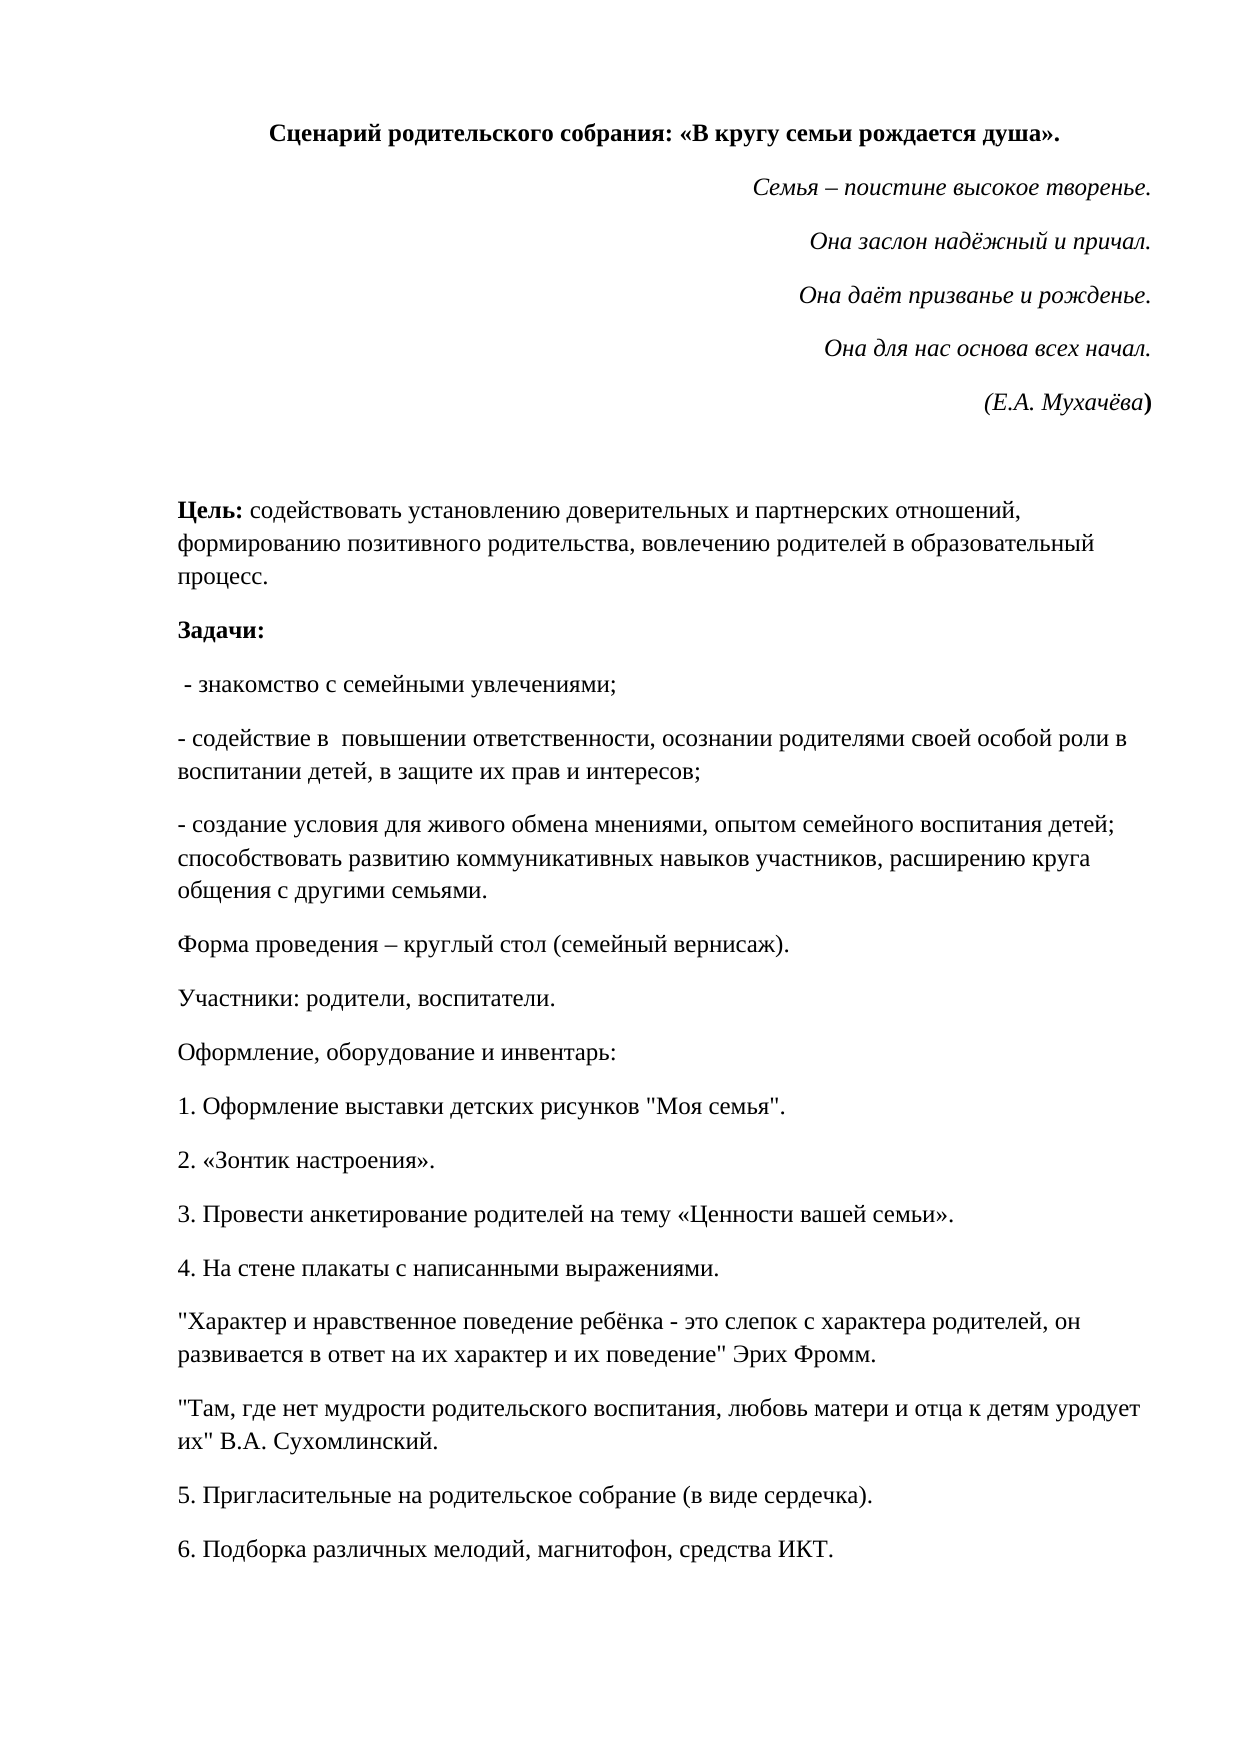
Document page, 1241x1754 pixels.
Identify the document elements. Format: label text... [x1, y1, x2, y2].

text - знакомство с семейными увлечениями; [177, 669, 1152, 698]
text Семья – поистине высокое творенье. [177, 172, 1152, 201]
text 1. Оформление выставки детских рисунков "Моя семья". [177, 1091, 1152, 1120]
text 2. «Зонтик настроения». [177, 1145, 1152, 1174]
text 4. На стене плакаты с написанными выражениями. [177, 1253, 1152, 1281]
text Цель: содействовать установлению доверительных и партнерских отношений, формированию позитивного родительства, вовлечению родителей в образовательный процесс. [177, 495, 1152, 590]
text Форма проведения – круглый стол (семейный вернисаж). [177, 929, 1152, 958]
text - создание условия для живого обмена мнениями, опытом семейного воспитания детей; способствовать развитию коммуникативных навыков участников, расширению круга общения с другими семьями. [177, 809, 1152, 904]
text Она заслон надёжный и причал. [177, 226, 1152, 254]
text - содействие в повышении ответственности, осознании родителями своей особой роли в воспитании детей, в защите их прав и интересов; [177, 723, 1152, 784]
text Оформление, оборудование и инвентарь: [177, 1037, 1152, 1066]
text (Е.А. Мухачёва) [177, 387, 1152, 416]
text "Там, где нет мудрости родительского воспитания, любовь матери и отца к детям уродует их" В.А. Сухомлинский. [177, 1393, 1152, 1455]
text Участники: родители, воспитатели. [177, 983, 1152, 1012]
text 3. Провести анкетирование родителей на тему «Ценности вашей семьи». [177, 1199, 1152, 1227]
text Задачи: [177, 615, 1152, 644]
text Она для нас основа всех начал. [177, 333, 1152, 362]
text 5. Пригласительные на родительское собрание (в виде сердечка). [177, 1480, 1152, 1509]
text Сценарий родительского собрания: «В кругу семьи рождается душа». [177, 118, 1152, 147]
text 6. Подборка различных мелодий, магнитофон, средства ИКТ. [177, 1534, 1152, 1563]
text "Характер и нравственное поведение ребёнка - это слепок с характера родителей, он развивается в ответ на их характер и их поведение" Эрих Фромм. [177, 1306, 1152, 1368]
text Она даёт призванье и рожденье. [177, 280, 1152, 308]
